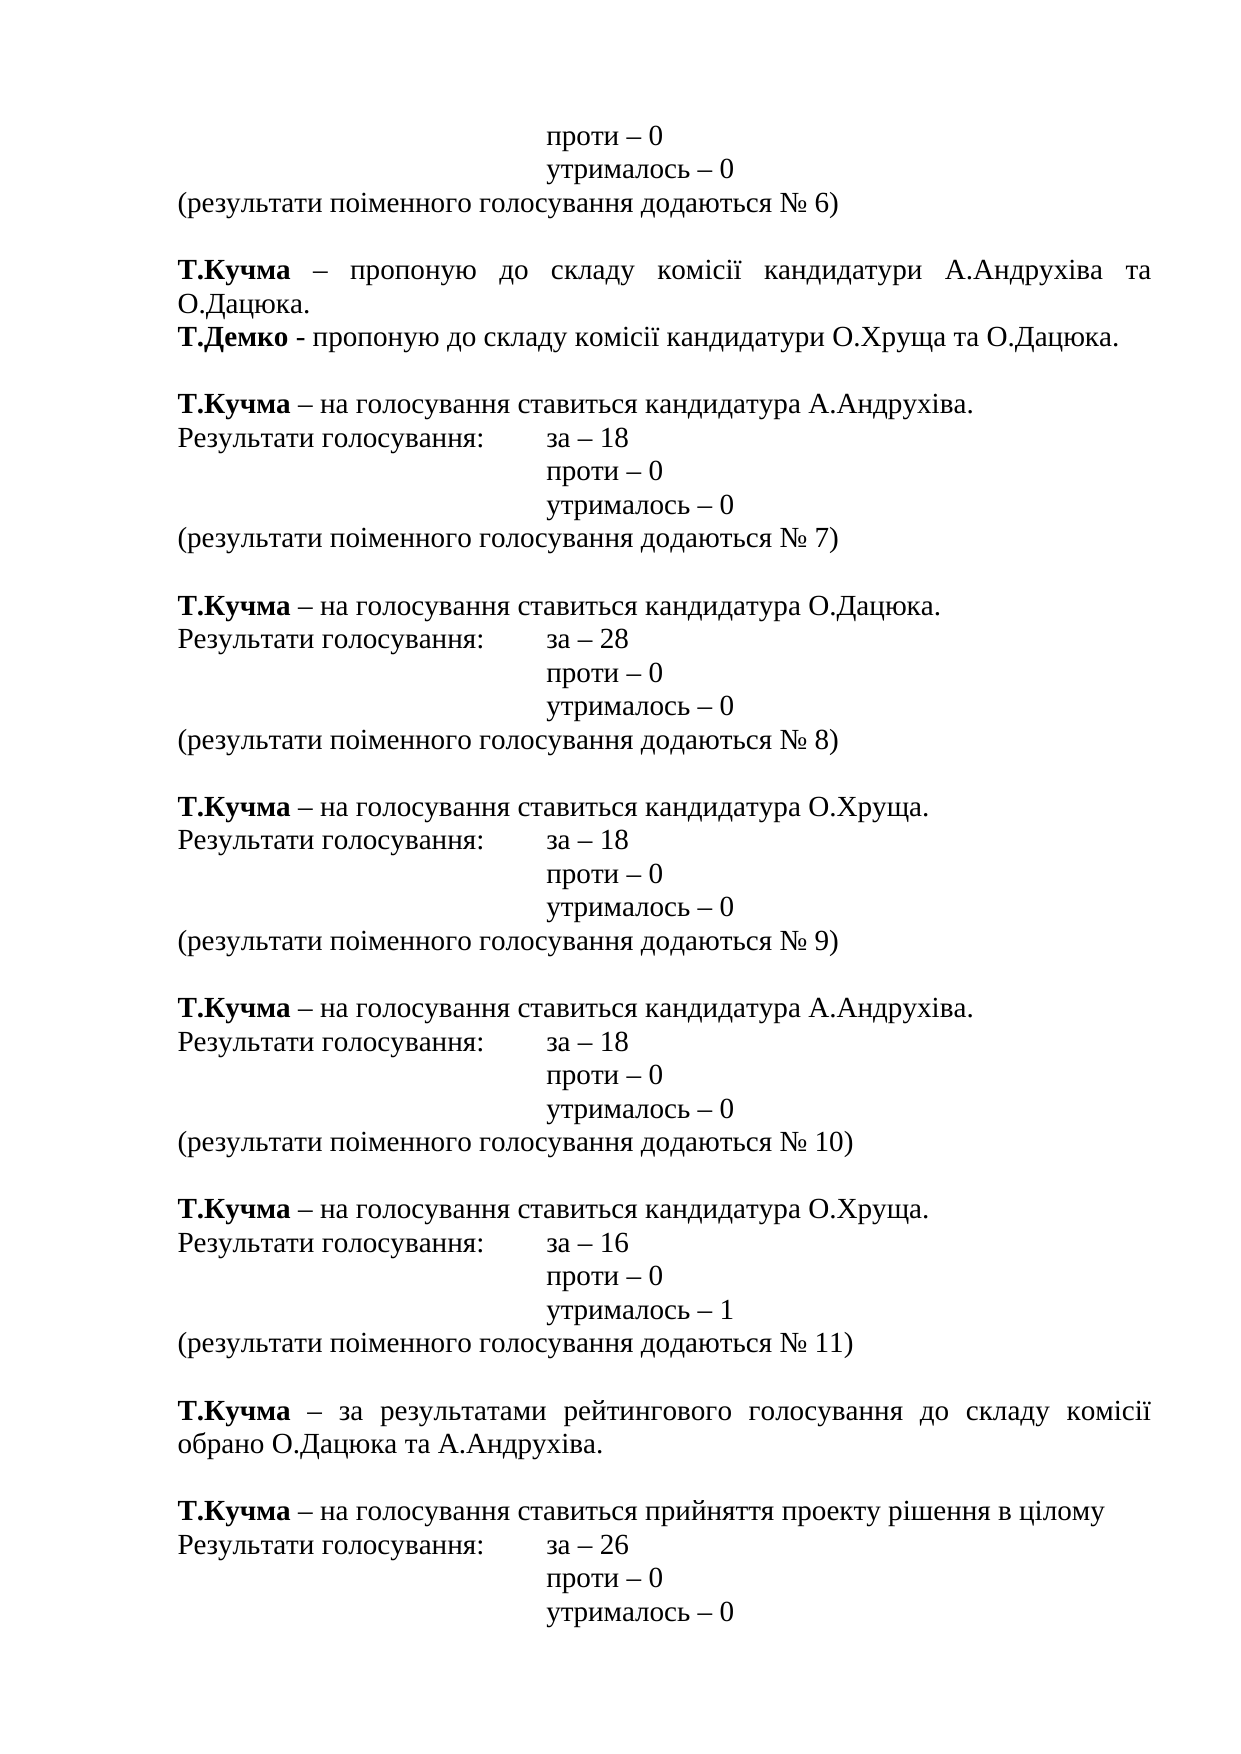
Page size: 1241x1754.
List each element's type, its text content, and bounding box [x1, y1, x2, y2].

text утрималось – 0 [177, 152, 1152, 185]
text Результати голосування: за – 26 [177, 1527, 1152, 1560]
text Результати голосування: за – 28 [177, 621, 1152, 655]
text Т.Кучма – на голосування ставиться прийняття проекту рішення в цілому [177, 1493, 1152, 1527]
text (результати поіменного голосування додаються № 9) [177, 923, 1152, 957]
text проти – 0 [177, 1258, 1152, 1292]
text утрималось – 0 [177, 1594, 1152, 1627]
text Т.Кучма – на голосування ставиться кандидатура О.Хруща. [177, 1191, 1152, 1225]
text утрималось – 0 [177, 1091, 1152, 1124]
text (результати поіменного голосування додаються № 11) [177, 1326, 1152, 1359]
text Результати голосування: за – 16 [177, 1225, 1152, 1258]
text Т.Кучма – пропоную до складу комісії кандидатури А.Андрухіва та О.Дацюка. [177, 252, 1152, 319]
text утрималось – 1 [177, 1292, 1152, 1326]
text Т.Кучма – за результатами рейтингового голосування до складу комісії обрано О.Дацюка та А.Андрухіва. [177, 1393, 1152, 1460]
text утрималось – 0 [177, 487, 1152, 521]
text Результати голосування: за – 18 [177, 420, 1152, 453]
text Т.Кучма – на голосування ставиться кандидатура О.Хруща. [177, 789, 1152, 822]
text (результати поіменного голосування додаються № 8) [177, 722, 1152, 755]
text утрималось – 0 [177, 688, 1152, 722]
text проти – 0 [177, 856, 1152, 889]
text Результати голосування: за – 18 [177, 822, 1152, 856]
text Т.Кучма – на голосування ставиться кандидатура О.Дацюка. [177, 588, 1152, 621]
text Результати голосування: за – 18 [177, 1024, 1152, 1057]
text (результати поіменного голосування додаються № 10) [177, 1124, 1152, 1158]
text проти – 0 [177, 1560, 1152, 1594]
text Т.Демко - пропоную до складу комісії кандидатури О.Хруща та О.Дацюка. [177, 319, 1152, 353]
text проти – 0 [177, 655, 1152, 688]
text проти – 0 [177, 453, 1152, 487]
text (результати поіменного голосування додаються № 7) [177, 521, 1152, 554]
text утрималось – 0 [177, 889, 1152, 923]
text Т.Кучма – на голосування ставиться кандидатура А.Андрухіва. [177, 386, 1152, 420]
text Т.Кучма – на голосування ставиться кандидатура А.Андрухіва. [177, 990, 1152, 1024]
text проти – 0 [177, 1057, 1152, 1091]
text проти – 0 [177, 118, 1152, 152]
text (результати поіменного голосування додаються № 6) [177, 185, 1152, 219]
